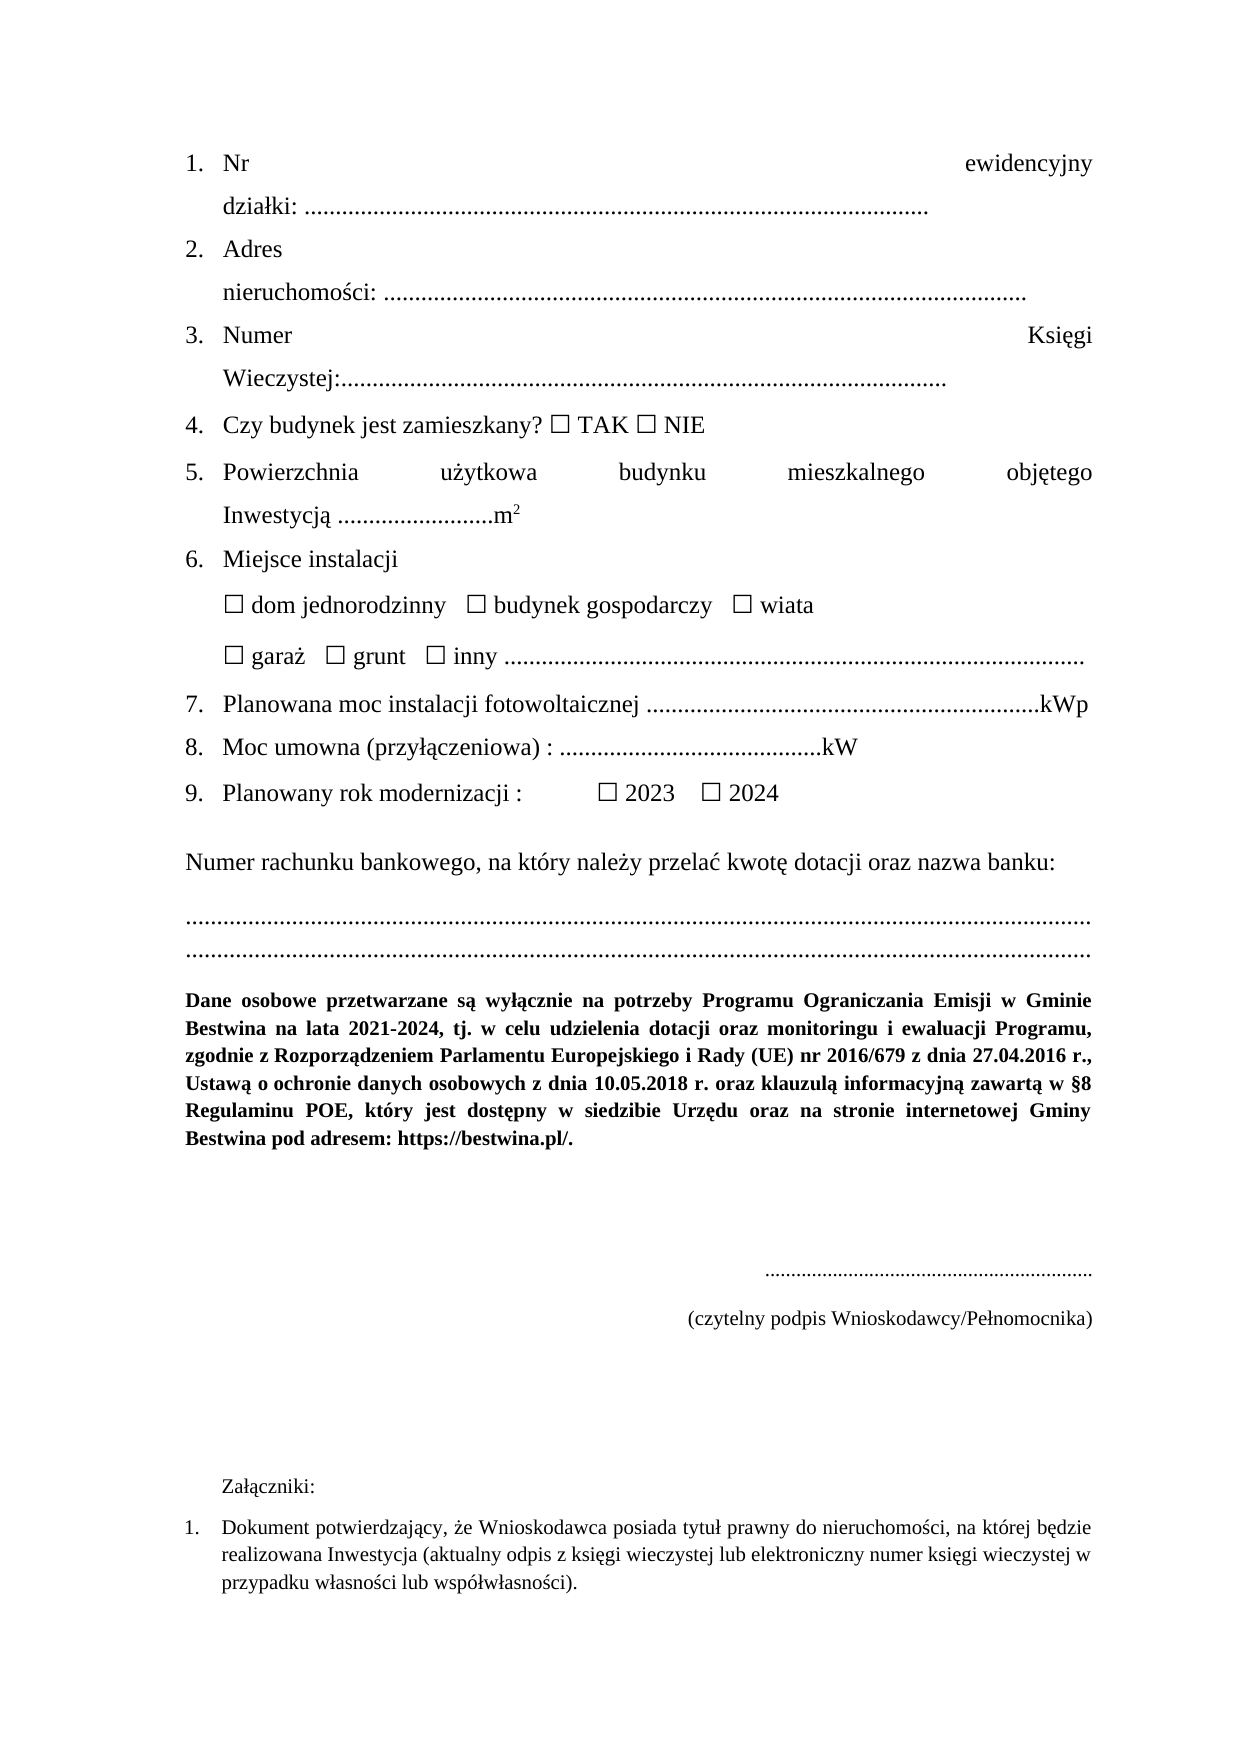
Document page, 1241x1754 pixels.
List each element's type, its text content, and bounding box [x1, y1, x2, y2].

list garaż grunt inny ............................................................................................. [223, 638, 1093, 672]
list Numer Księgi Wieczystej:................................................................................................. [185, 320, 1093, 392]
list Powierzchnia użytkowa budynku mieszkalnego objętego Inwestycją .........................m2 [185, 457, 1093, 529]
text .................................................................................................................................................................................................................................................................................................. [185, 901, 1093, 963]
list Planowana moc instalacji fotowoltaicznej ...............................................................kWp [185, 689, 1093, 718]
list Czy budynek jest zamieszkany? TAK NIE [185, 406, 1093, 440]
list Adres nieruchomości: ....................................................................................................... [185, 234, 1093, 306]
list Miejsce instalacji [185, 544, 1093, 572]
list Dokument potwierdzający, że Wnioskodawca posiada tytuł prawny do nieruchomości, na której będzie realizowana Inwestycja (aktualny odpis z księgi wieczystej lub elektroniczny numer księgi wieczystej w przypadku własności lub współwłasności). [184, 1514, 1093, 1594]
list Planowany rok modernizacji : 2023 2024 [185, 775, 1093, 809]
text ............................................................... [148, 1257, 1093, 1281]
text Dane osobowe przetwarzane są wyłącznie na potrzeby Programu Ograniczania Emisji w Gminie Bestwina na lata 2021-2024, tj. w celu udzielenia dotacji oraz monitoringu i ewaluacji Programu, zgodnie z Rozporządzeniem Parlamentu Europejskiego i Rady (UE) nr 2016/679 z dnia 27.04.2016 r., Ustawą o ochronie danych osobowych z dnia 10.05.2018 r. oraz klauzulą informacyjną zawartą w §8 Regulaminu POE, który jest dostępny w siedzibie Urzędu oraz na stronie internetowej Gminy Bestwina pod adresem: https://bestwina.pl/. [185, 988, 1093, 1150]
text Numer rachunku bankowego, na który należy przelać kwotę dotacji oraz nazwa banku: [185, 847, 1093, 876]
list Moc umowna (przyłączeniowa) : ..........................................kW [185, 732, 1093, 761]
text (czytelny podpis Wnioskodawcy/Pełnomocnika) [223, 1306, 1093, 1330]
list Nr ewidencyjny działki: .................................................................................................... [185, 148, 1093, 219]
list dom jednorodzinny budynek gospodarczy wiata [223, 587, 1093, 621]
text Załączniki: [221, 1474, 1093, 1498]
